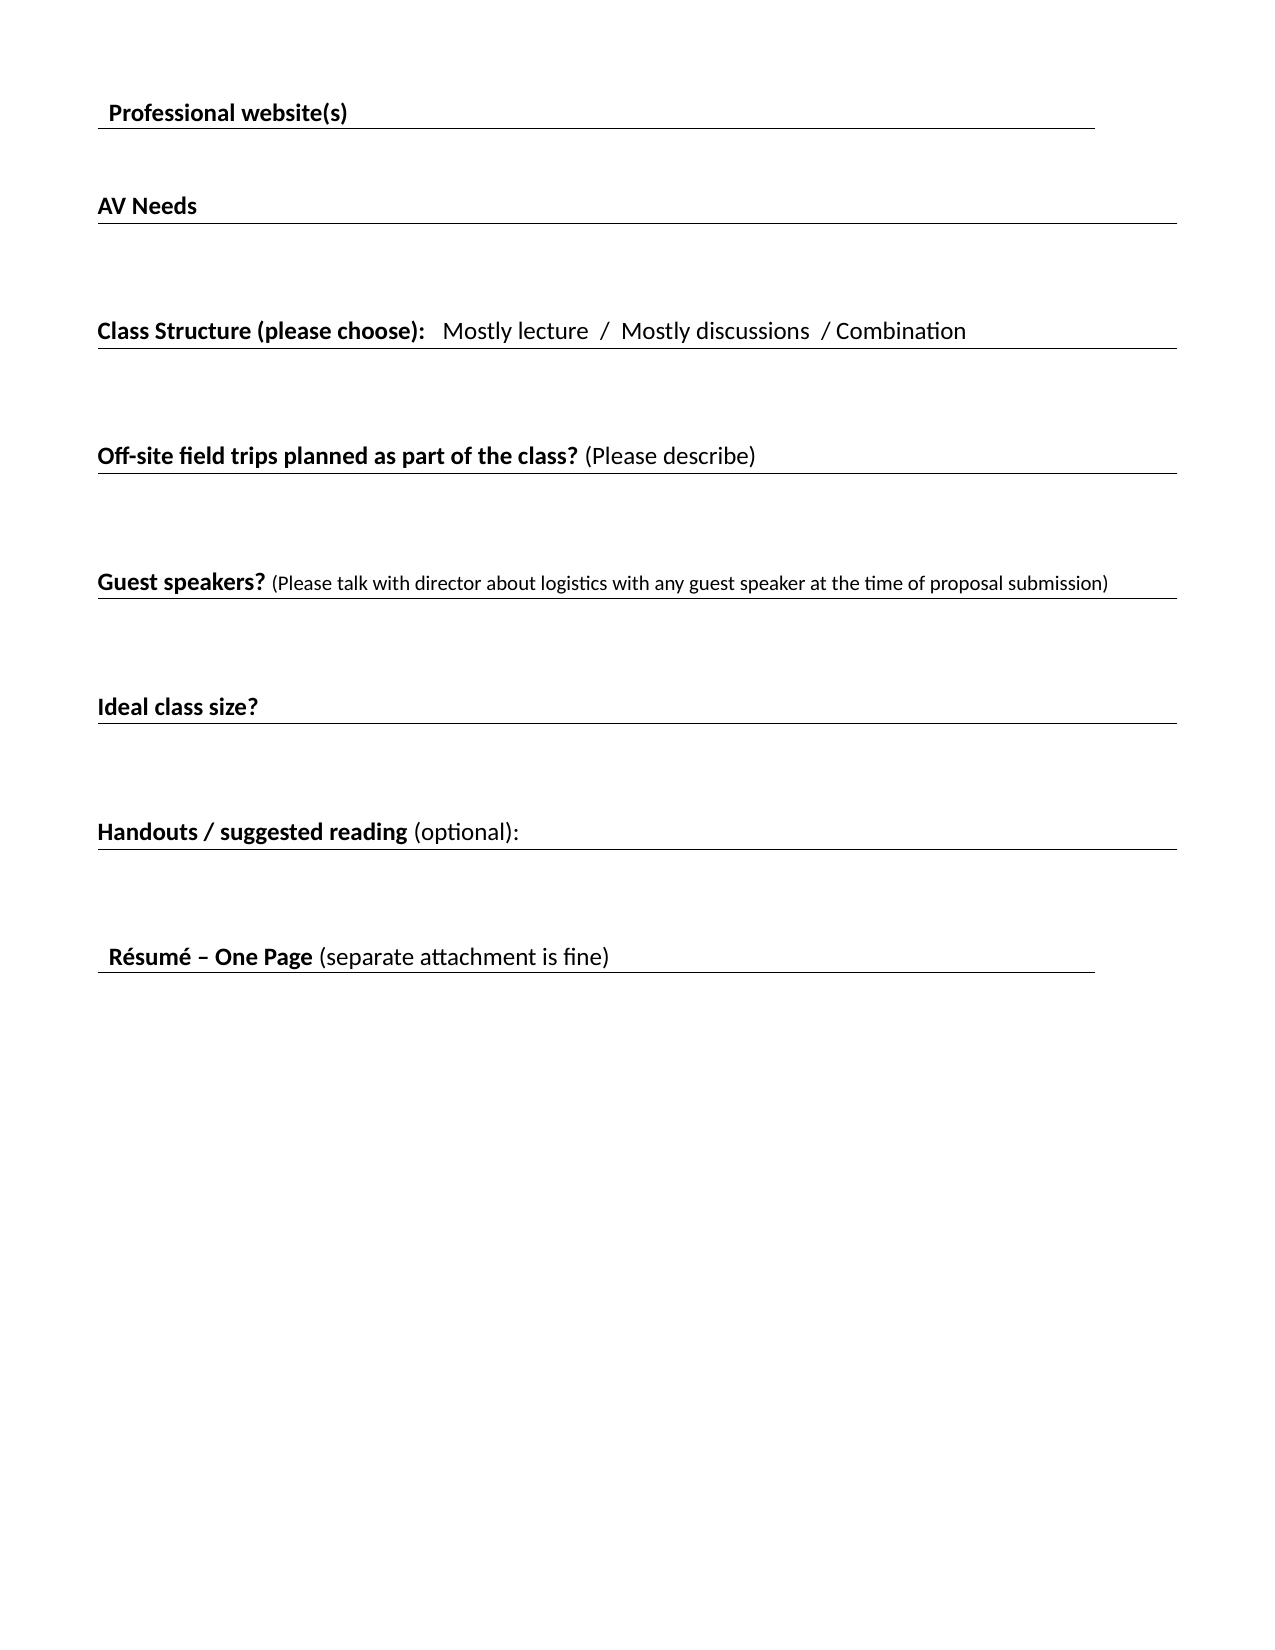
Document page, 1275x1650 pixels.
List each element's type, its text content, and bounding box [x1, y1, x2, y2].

text Handouts / suggested reading (optional): [97, 816, 1177, 850]
text AV Needs [97, 190, 1177, 224]
text Guest speakers? (Please talk with director about logistics with any guest speaker at the time of proposal submission) [97, 566, 1177, 599]
text Class Structure (please choose): Mostly lecture / Mostly discussions / Combination [97, 315, 1177, 349]
text Off-site field trips planned as part of the class? (Please describe) [97, 441, 1177, 474]
table_header Résumé – One Page (separate attachment is fine) [98, 941, 1095, 972]
text Ideal class size? [97, 691, 1177, 724]
table_header Professional website(s) [98, 98, 1095, 128]
